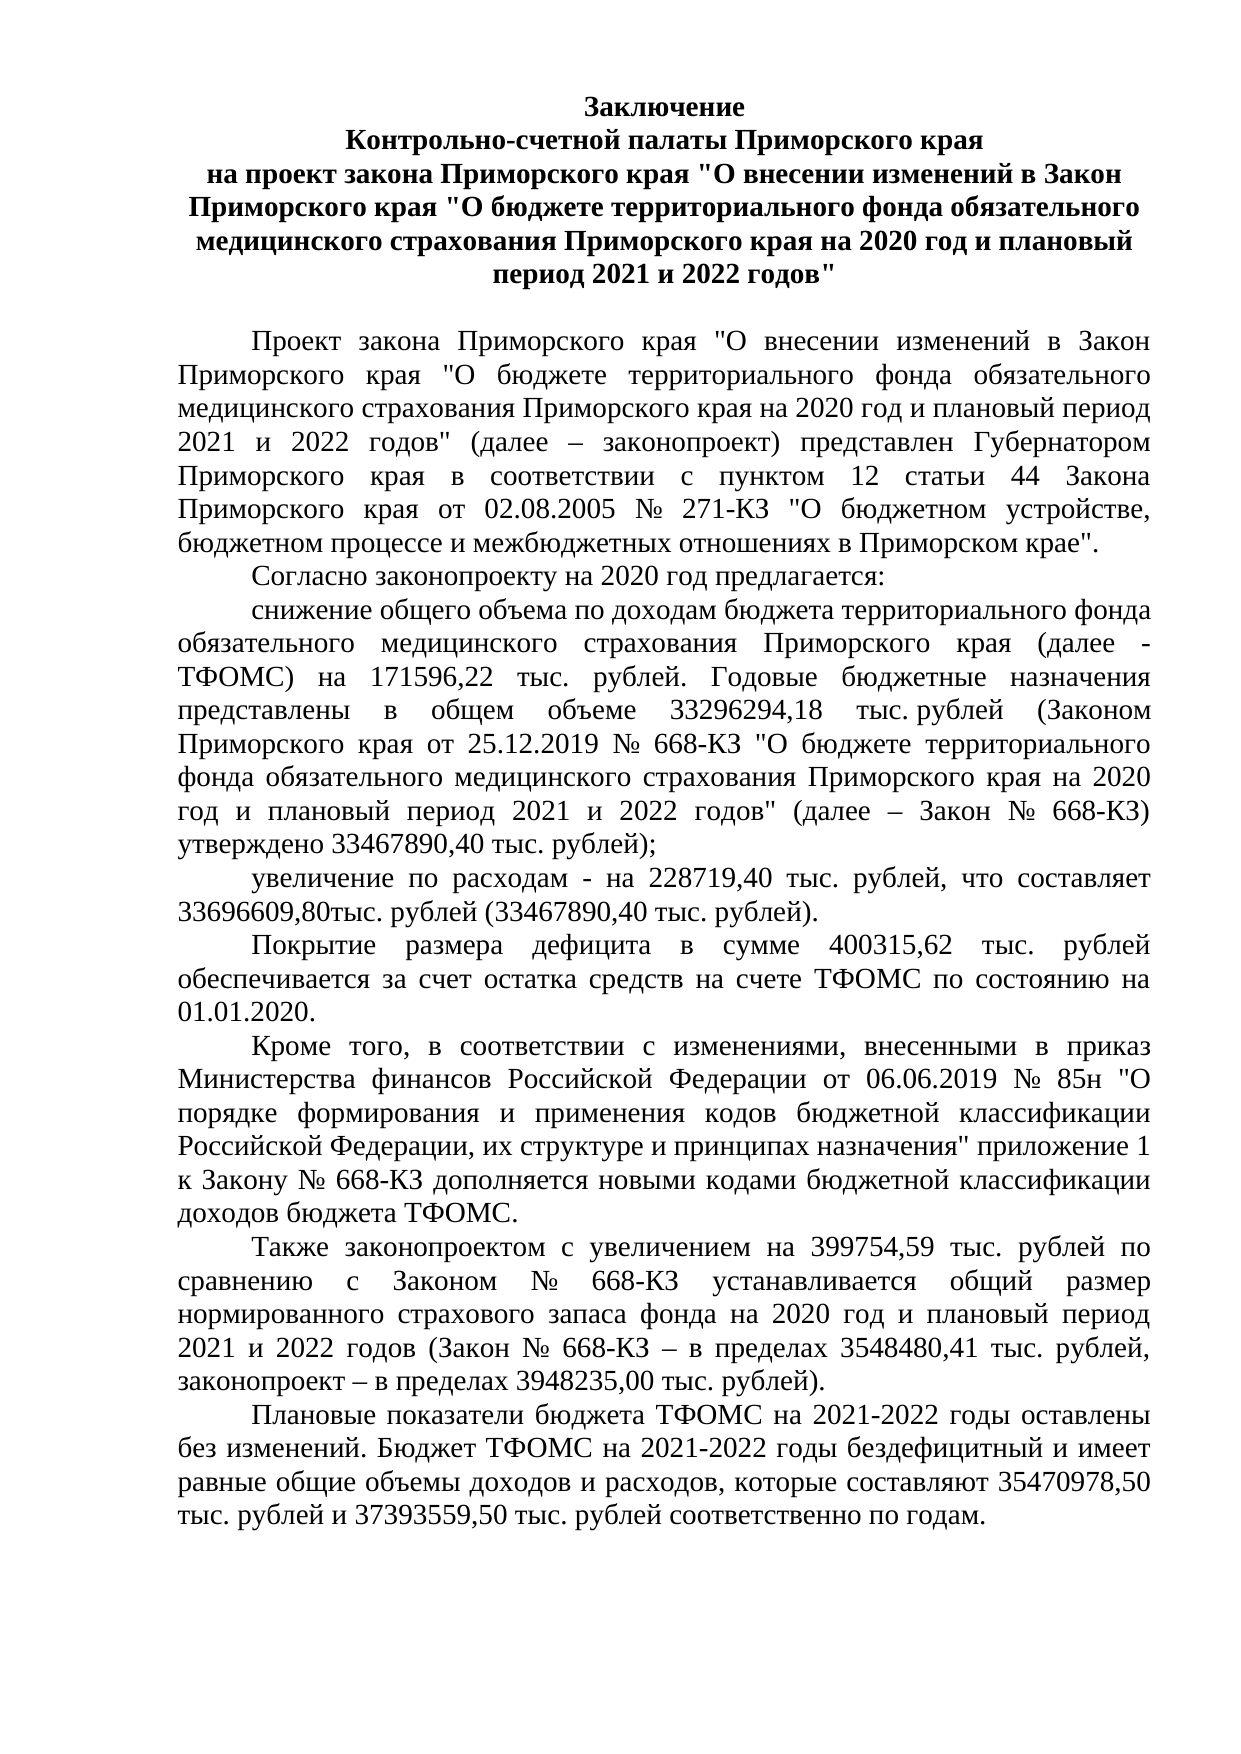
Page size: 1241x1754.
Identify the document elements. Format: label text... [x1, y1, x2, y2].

text Также законопроектом с увеличением на 399754,59 тыс. рублей по сравнению с Законом № 668-КЗ устанавливается общий размер нормированного страхового запаса фонда на 2020 год и плановый период 2021 и 2022 годов (Закон № 668-КЗ – в пределах 3548480,41 тыс. рублей, законопроект – в пределах 3948235,00 тыс. рублей). [177, 1229, 1152, 1397]
text Проект закона Приморского края "О внесении изменений в Закон Приморского края "О бюджете территориального фонда обязательного медицинского страхования Приморского края на 2020 год и плановый период 2021 и 2022 годов" (далее – законопроект) представлен Губернатором Приморского края в соответствии с пунктом 12 статьи 44 Закона Приморского края от 02.08.2005 № 271-КЗ "О бюджетном устройстве, бюджетном процессе и межбюджетных отношениях в Приморском крае". [177, 323, 1152, 558]
text на проект закона Приморского края "О внесении изменений в Закон Приморского края "О бюджете территориального фонда обязательного медицинского страхования Приморского края на 2020 год и плановый период 2021 и 2022 годов" [177, 156, 1152, 290]
text снижение общего объема по доходам бюджета территориального фонда обязательного медицинского страхования Приморского края (далее - ТФОМС) на 171596,22 тыс. рублей. Годовые бюджетные назначения представлены в общем объеме 33296294,18 тыс. рублей (Законом Приморского края от 25.12.2019 № 668-КЗ "О бюджете территориального фонда обязательного медицинского страхования Приморского края на 2020 год и плановый период 2021 и 2022 годов" (далее – Закон № 668-КЗ) утверждено 33467890,40 тыс. рублей); [177, 592, 1152, 860]
text Контрольно-счетной палаты Приморского края [177, 122, 1152, 156]
text Плановые показатели бюджета ТФОМС на 2021-2022 годы оставлены без изменений. Бюджет ТФОМС на 2021-2022 годы бездефицитный и имеет равные общие объемы доходов и расходов, которые составляют 35470978,50 тыс. рублей и 37393559,50 тыс. рублей соответственно по годам. [177, 1397, 1152, 1531]
text увеличение по расходам - на 228719,40 тыс. рублей, что составляет 33696609,80тыс. рублей (33467890,40 тыс. рублей). [177, 860, 1152, 927]
text Покрытие размера дефицита в сумме 400315,62 тыс. рублей обеспечивается за счет остатка средств на счете ТФОМС по состоянию на 01.01.2020. [177, 927, 1152, 1028]
text Согласно законопроекту на 2020 год предлагается: [177, 558, 1152, 592]
text Заключение [177, 89, 1152, 122]
text Кроме того, в соответствии с изменениями, внесенными в приказ Министерства финансов Российской Федерации от 06.06.2019 № 85н "О порядке формирования и применения кодов бюджетной классификации Российской Федерации, их структуре и принципах назначения" приложение 1 к Закону № 668-КЗ дополняется новыми кодами бюджетной классификации доходов бюджета ТФОМС. [177, 1028, 1152, 1229]
